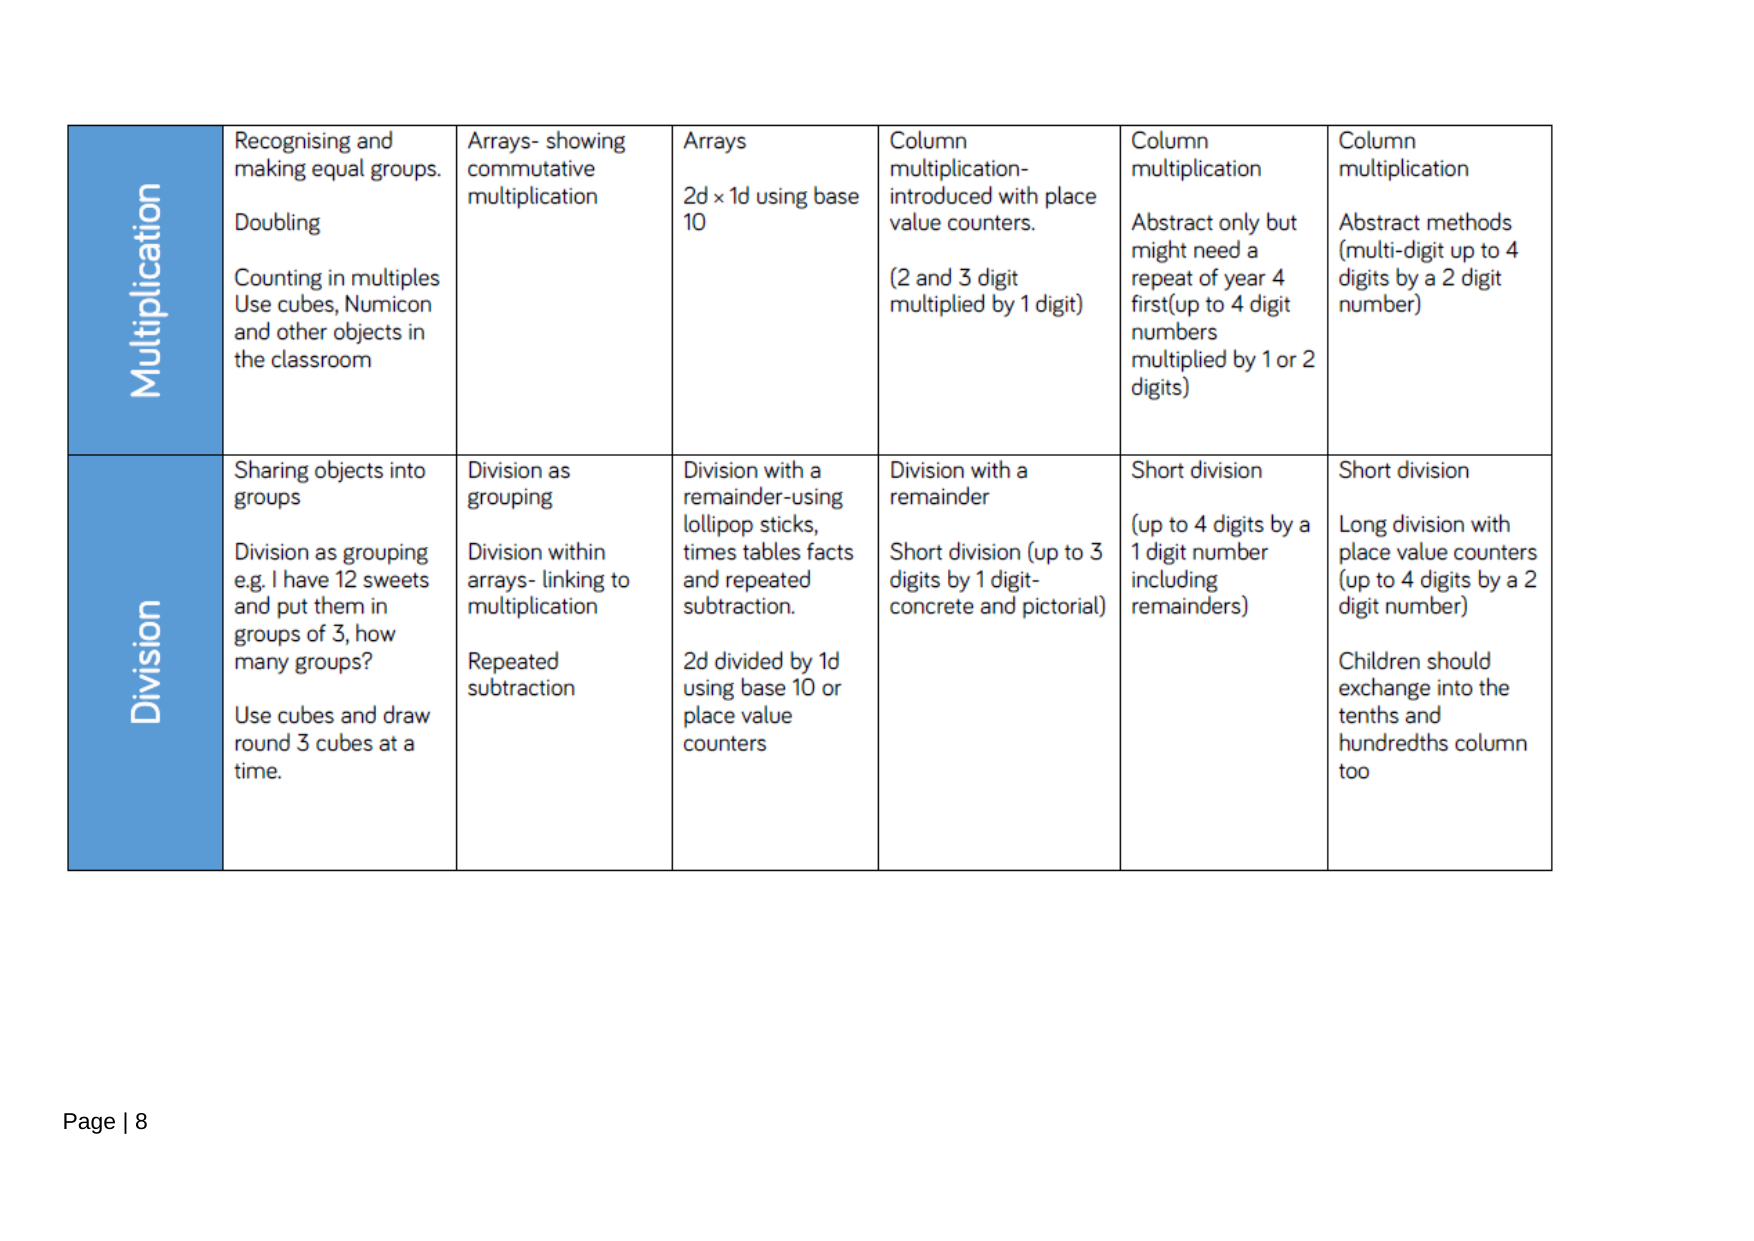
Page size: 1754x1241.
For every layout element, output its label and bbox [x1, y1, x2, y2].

picture [62, 118, 1561, 881]
